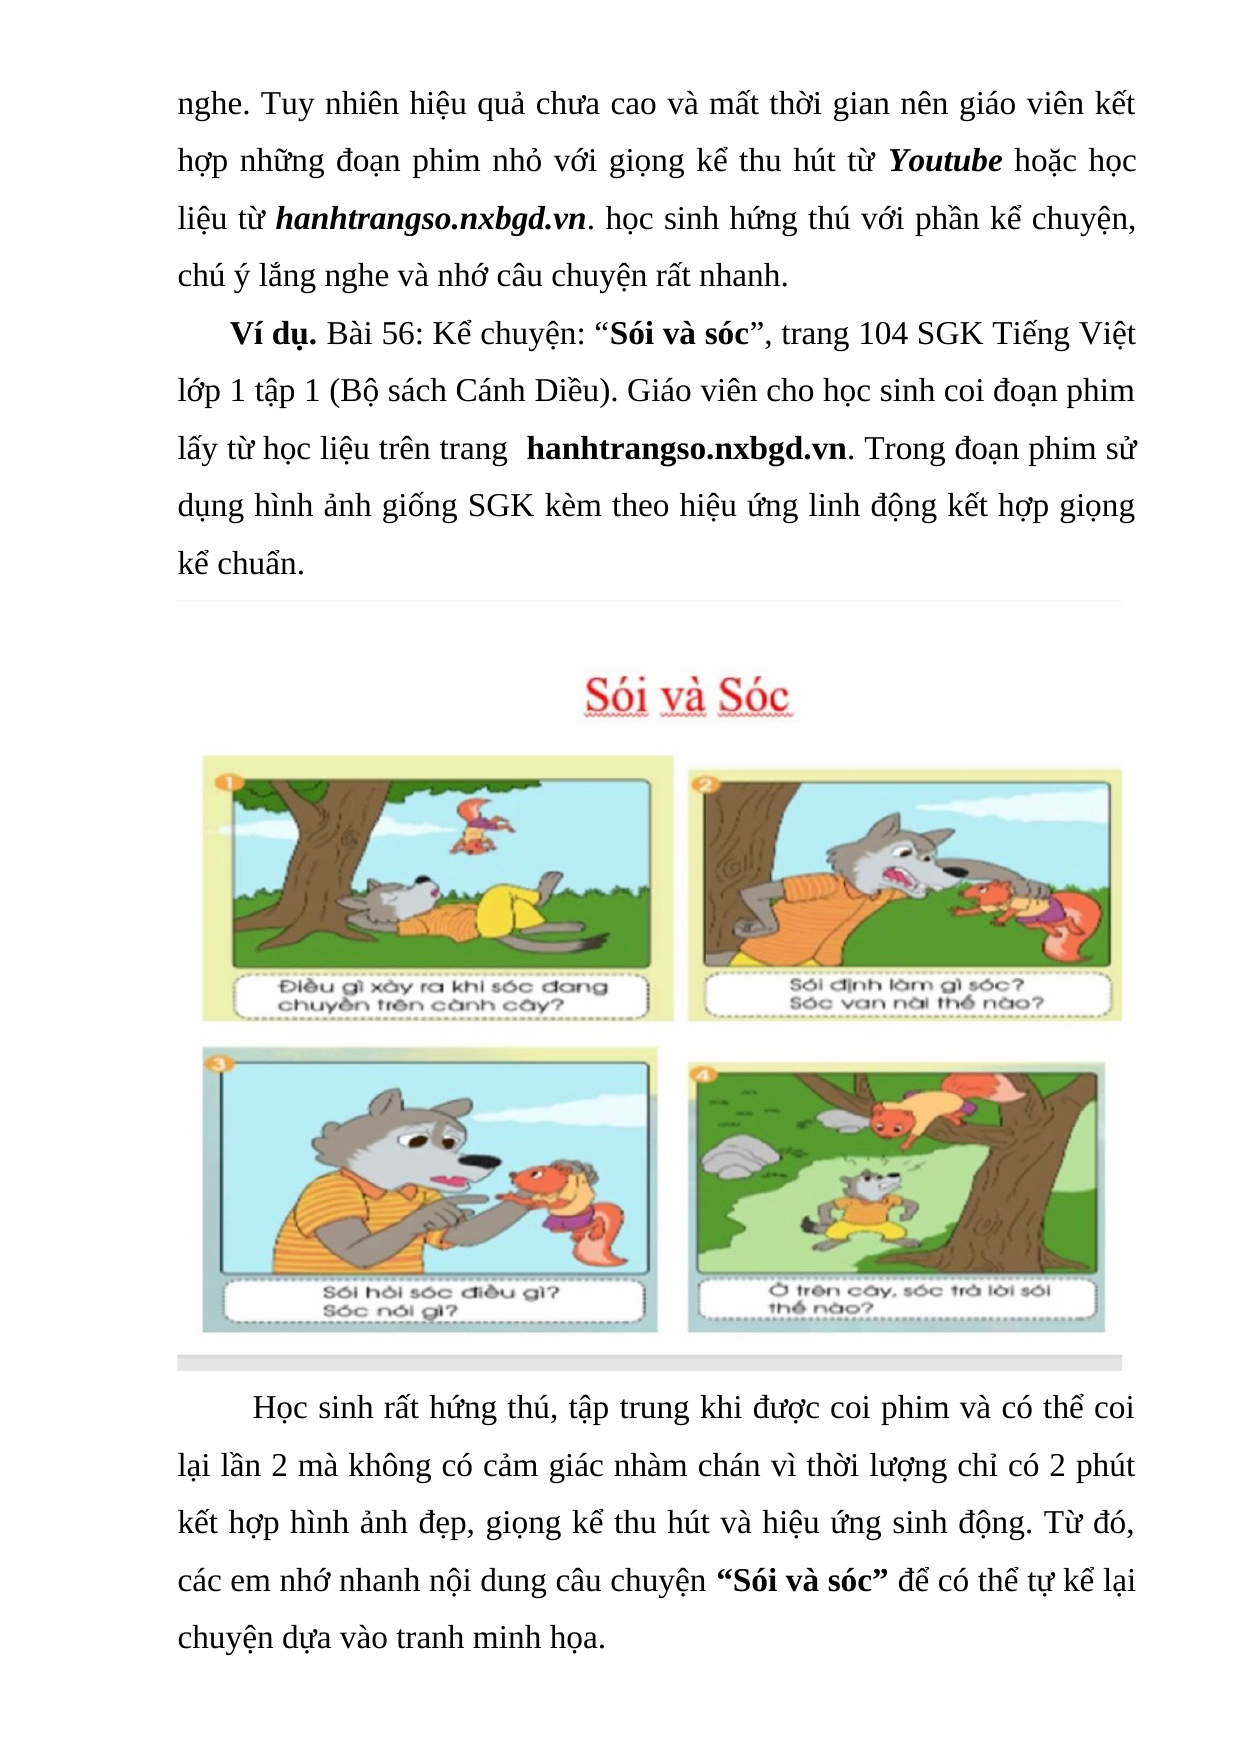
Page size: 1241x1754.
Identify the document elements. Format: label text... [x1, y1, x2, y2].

text Ví dụ. Bài 56: Kể chuyện: “Sói và sóc”, trang 104 SGK Tiếng Việt lớp 1 tập 1 (Bộ sách Cánh Diều). Giáo viên cho học sinh coi đoạn phim lấy từ học liệu trên trang hanhtrangso.nxbgd.vn. Trong đoạn phim sử dụng hình ảnh giống SGK kèm theo hiệu ứng linh động kết hợp giọng kể chuẩn. [177, 313, 1137, 581]
picture [177, 600, 1123, 1371]
text Học sinh rất hứng thú, tập trung khi được coi phim và có thể coi lại lần 2 mà không có cảm giác nhàm chán vì thời lượng chỉ có 2 phút kết hợp hình ảnh đẹp, giọng kể thu hút và hiệu ứng sinh động. Từ đó, các em nhớ nhanh nội dung câu chuyện “Sói và sóc” để có thể tự kể lại chuyện dựa vào tranh minh họa. [177, 1388, 1137, 1656]
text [177, 83, 1137, 294]
